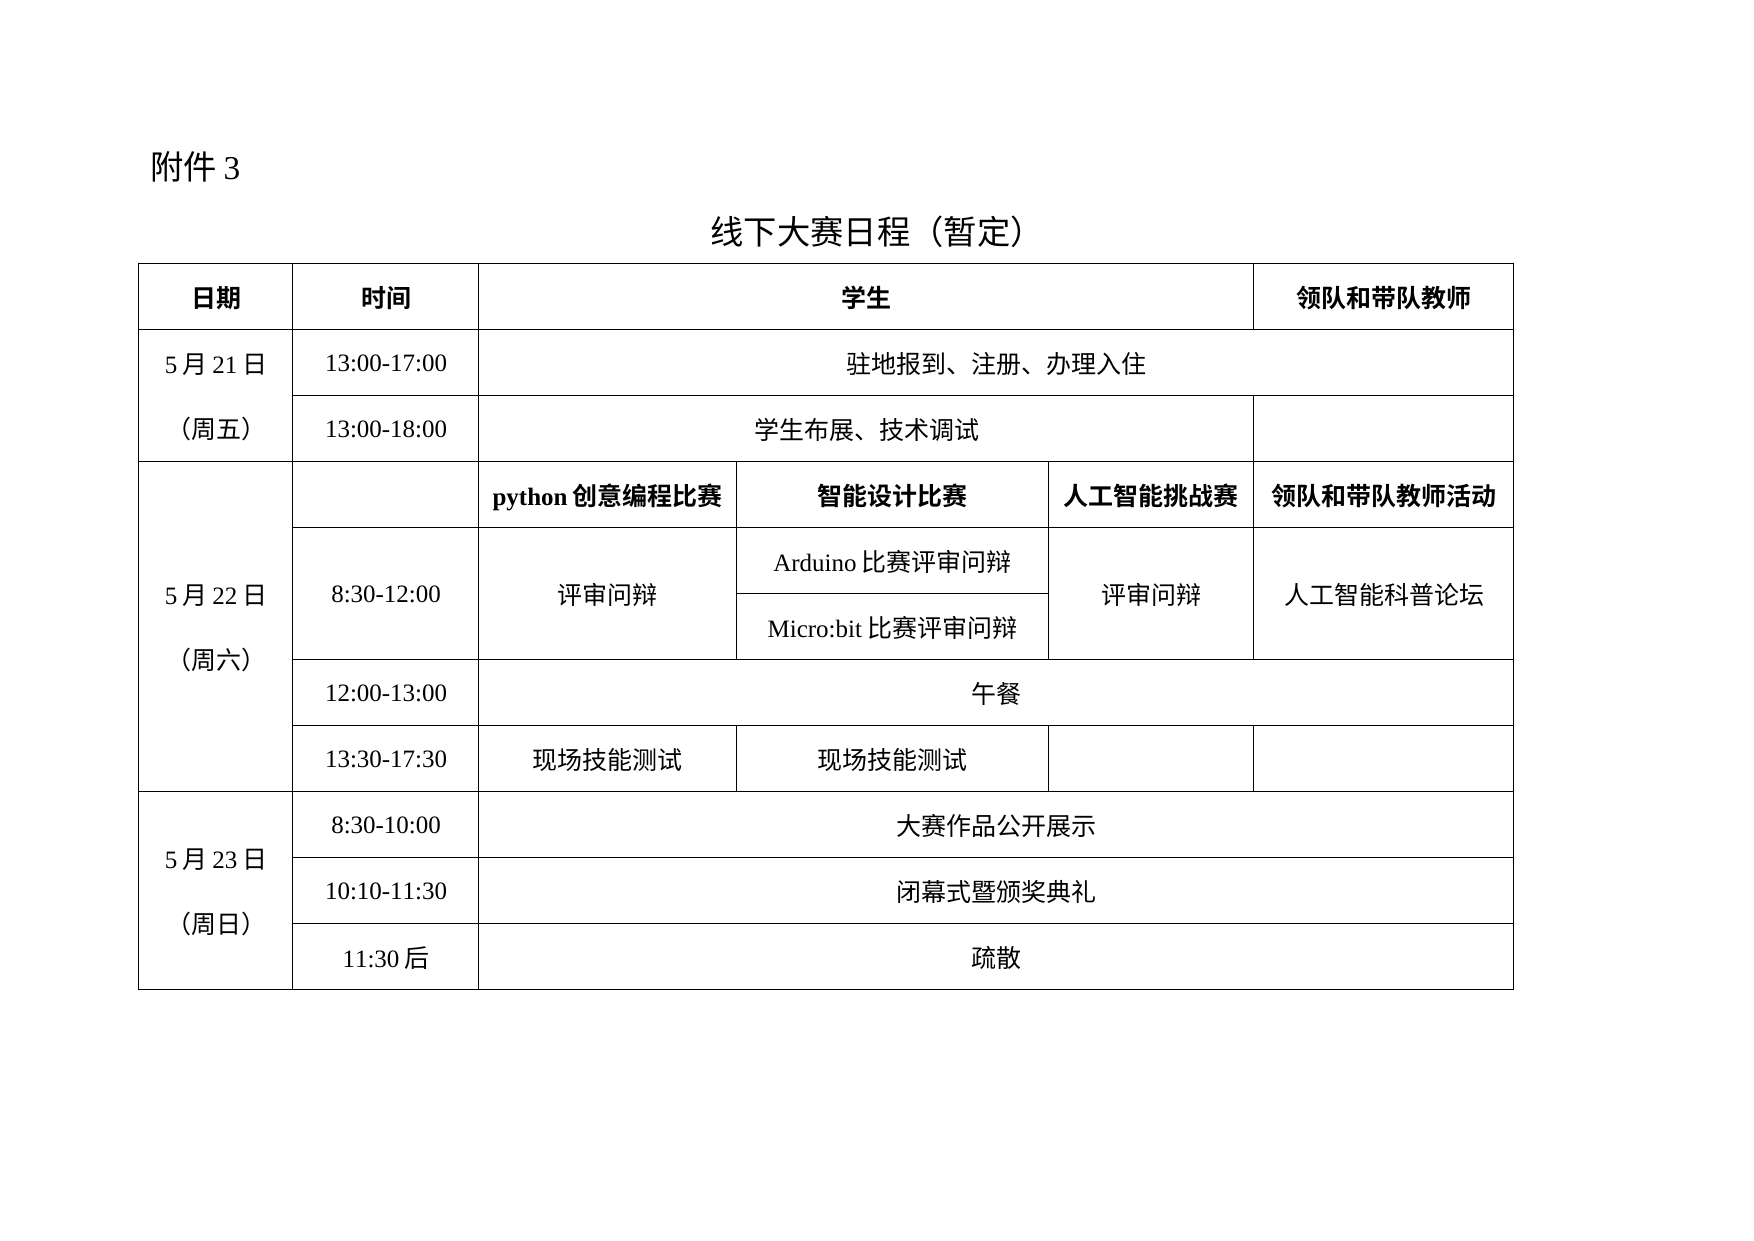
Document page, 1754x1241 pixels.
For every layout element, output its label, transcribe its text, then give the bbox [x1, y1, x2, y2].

table_cell 闭幕式暨颁奖典礼 [479, 858, 1513, 923]
table_cell 疏散 [479, 924, 1513, 989]
table_header 时间 [293, 264, 478, 329]
table_cell 5月23日 （周日） [139, 792, 292, 989]
table_cell 12:00-13:00 [293, 660, 478, 725]
table_cell 现场技能测试 [737, 726, 1048, 791]
table_cell 午餐 [479, 660, 1513, 725]
table_cell 驻地报到、注册、办理入住 [479, 330, 1513, 395]
table_cell [1254, 396, 1513, 461]
table_cell 5月22日 （周六） [139, 462, 292, 791]
table_cell python创意编程比赛 [479, 462, 736, 527]
table_header 领队和带队教师 [1254, 264, 1513, 329]
table_header 学生 [479, 264, 1253, 329]
table_cell 13:30-17:30 [293, 726, 478, 791]
table_cell 11:30后 [293, 924, 478, 989]
table_cell 人工智能科普论坛 [1254, 528, 1513, 659]
table_cell 13:00-17:00 [293, 330, 478, 395]
table_cell [293, 462, 478, 527]
table_cell Arduino比赛评审问辩 [737, 528, 1048, 593]
table_cell 评审问辩 [1049, 528, 1253, 659]
table_cell 现场技能测试 [479, 726, 736, 791]
table_cell 8:30-10:00 [293, 792, 478, 857]
table_cell 人工智能挑战赛 [1049, 462, 1253, 527]
text 附件3 [150, 133, 1604, 198]
table_cell [1049, 726, 1253, 791]
table_cell Micro:bit比赛评审问辩 [737, 594, 1048, 659]
table_cell 智能设计比赛 [737, 462, 1048, 527]
table_cell 大赛作品公开展示 [479, 792, 1513, 857]
text 线下大赛日程（暂定） [150, 198, 1604, 263]
table_header 日期 [139, 264, 292, 329]
table_cell 学生布展、技术调试 [479, 396, 1253, 461]
table_cell 领队和带队教师活动 [1254, 462, 1513, 527]
table_cell 13:00-18:00 [293, 396, 478, 461]
table_cell [1254, 726, 1513, 791]
table_cell 8:30-12:00 [293, 528, 478, 659]
table_cell 10:10-11:30 [293, 858, 478, 923]
table_cell 5月21日 （周五） [139, 330, 292, 461]
table_cell 评审问辩 [479, 528, 736, 659]
